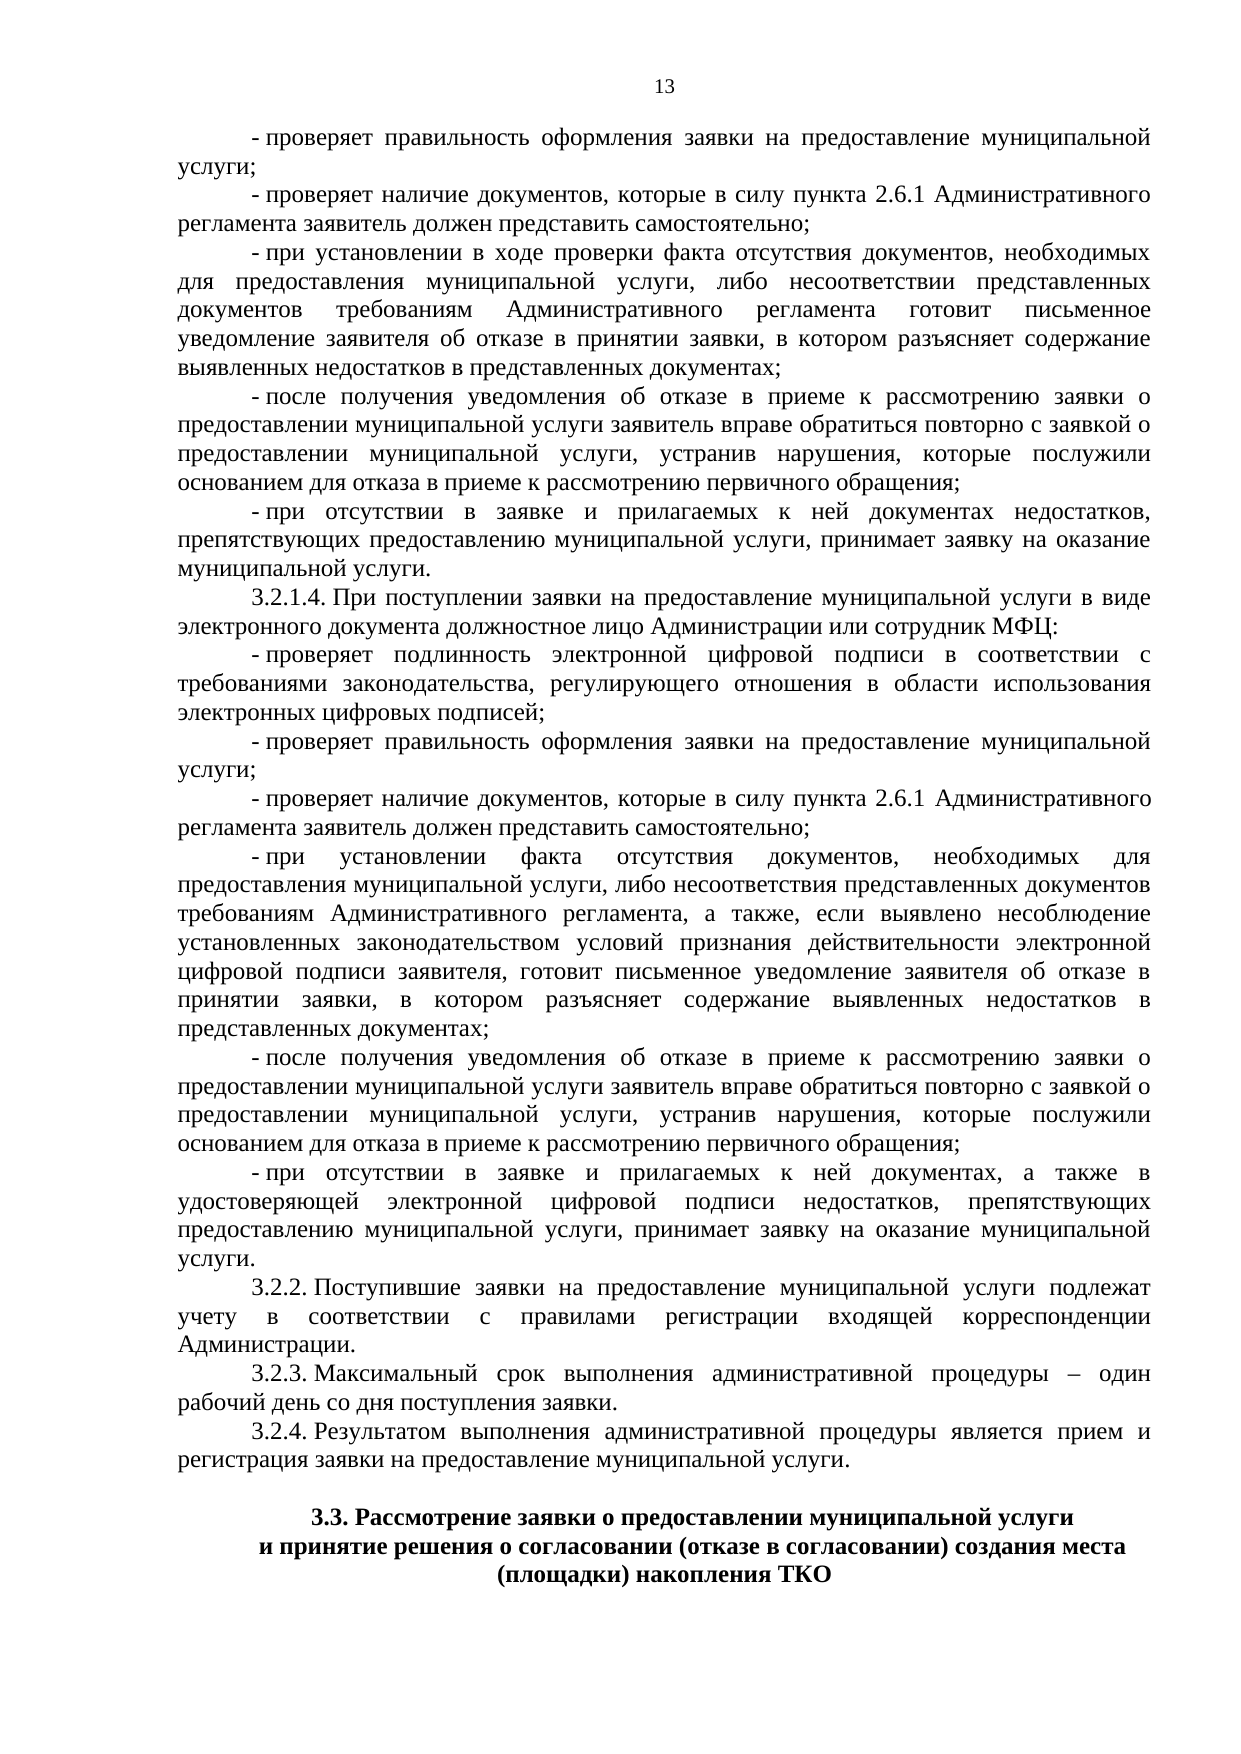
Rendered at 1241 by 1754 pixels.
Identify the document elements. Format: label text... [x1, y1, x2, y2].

text - проверяет наличие документов, которые в силу пункта 2.6.1 Административного регламента заявитель должен представить самостоятельно; [177, 783, 1152, 841]
text 3.2.1.4. При поступлении заявки на предоставление муниципальной услуги в виде электронного документа должностное лицо Администрации или сотрудник МФЦ: [177, 582, 1152, 639]
text - при установлении в ходе проверки факта отсутствия документов, необходимых для предоставления муниципальной услуги, либо несоответствии представленных документов требованиям Административного регламента готовит письменное уведомление заявителя об отказе в принятии заявки, в котором разъясняет содержание выявленных недостатков в представленных документах; [177, 237, 1152, 381]
text - проверяет правильность оформления заявки на предоставление муниципальной услуги; [177, 122, 1152, 179]
text - проверяет подлинность электронной цифровой подписи в соответствии с требованиями законодательства, регулирующего отношения в области использования электронных цифровых подписей; [177, 639, 1152, 726]
text - проверяет наличие документов, которые в силу пункта 2.6.1 Административного регламента заявитель должен представить самостоятельно; [177, 179, 1152, 237]
text и принятие решения о согласовании (отказе в согласовании) создания места (площадки) накопления ТКО [177, 1531, 1152, 1588]
text - при установлении факта отсутствия документов, необходимых для предоставления муниципальной услуги, либо несоответствия представленных документов требованиям Административного регламента, а также, если выявлено несоблюдение установленных законодательством условий признания действительности электронной цифровой подписи заявителя, готовит письменное уведомление заявителя об отказе в принятии заявки, в котором разъясняет содержание выявленных недостатков в представленных документах; [177, 841, 1152, 1042]
text 3.3. Рассмотрение заявки о предоставлении муниципальной услуги [177, 1502, 1152, 1531]
text - при отсутствии в заявке и прилагаемых к ней документах, а также в удостоверяющей электронной цифровой подписи недостатков, препятствующих предоставлению муниципальной услуги, принимает заявку на оказание муниципальной услуги. [177, 1157, 1152, 1272]
text 3.2.3. Максимальный срок выполнения административной процедуры – один рабочий день со дня поступления заявки. [177, 1358, 1152, 1416]
text - после получения уведомления об отказе в приеме к рассмотрению заявки о предоставлении муниципальной услуги заявитель вправе обратиться повторно с заявкой о предоставлении муниципальной услуги, устранив нарушения, которые послужили основанием для отказа в приеме к рассмотрению первичного обращения; [177, 381, 1152, 496]
text - при отсутствии в заявке и прилагаемых к ней документах недостатков, препятствующих предоставлению муниципальной услуги, принимает заявку на оказание муниципальной услуги. [177, 496, 1152, 582]
text 3.2.2. Поступившие заявки на предоставление муниципальной услуги подлежат учету в соответствии с правилами регистрации входящей корреспонденции Администрации. [177, 1272, 1152, 1358]
text 3.2.4. Результатом выполнения административной процедуры является прием и регистрация заявки на предоставление муниципальной услуги. [177, 1416, 1152, 1473]
text - после получения уведомления об отказе в приеме к рассмотрению заявки о предоставлении муниципальной услуги заявитель вправе обратиться повторно с заявкой о предоставлении муниципальной услуги, устранив нарушения, которые послужили основанием для отказа в приеме к рассмотрению первичного обращения; [177, 1042, 1152, 1157]
text - проверяет правильность оформления заявки на предоставление муниципальной услуги; [177, 726, 1152, 783]
